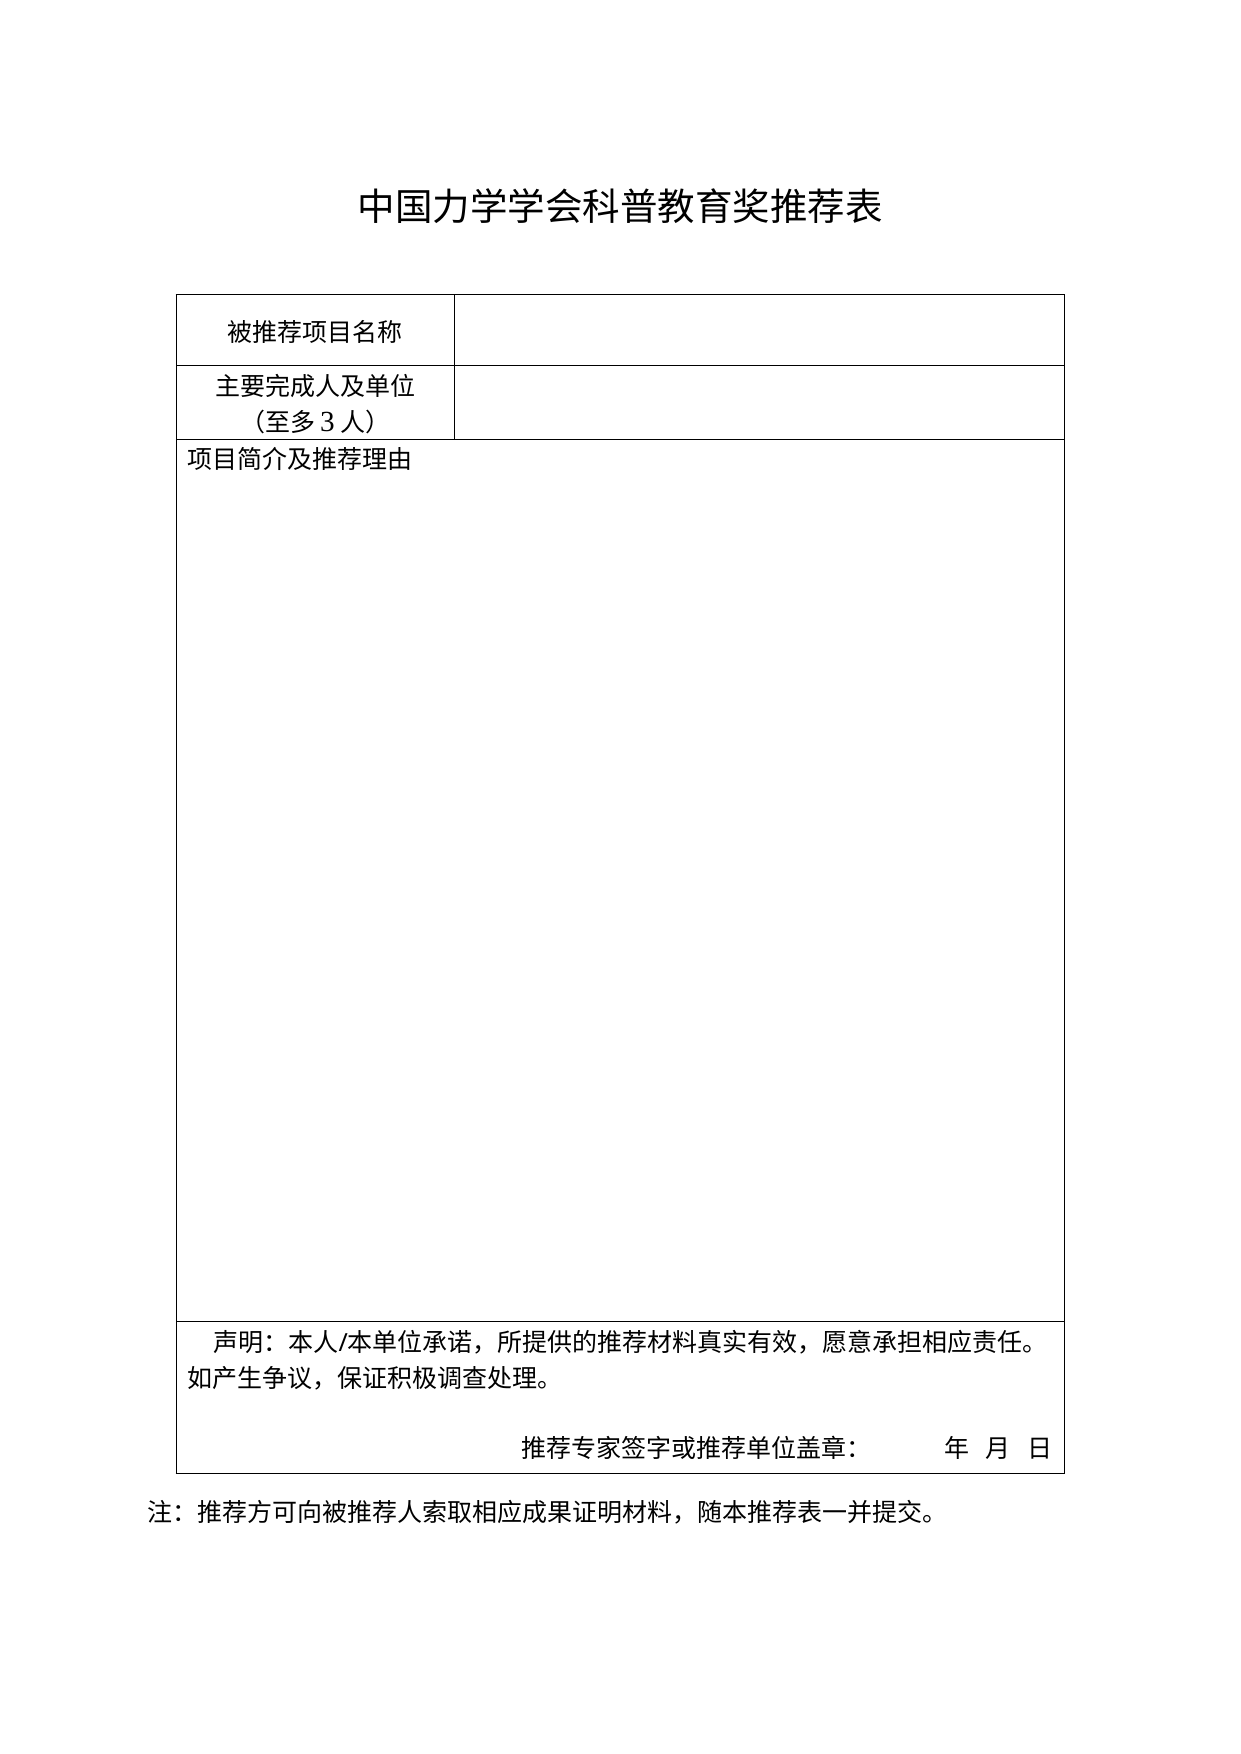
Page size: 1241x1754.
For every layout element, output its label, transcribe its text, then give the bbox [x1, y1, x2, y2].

text 中国力学学会科普教育奖推荐表 [148, 177, 1092, 231]
table_cell [455, 366, 1064, 439]
table_header 被推荐项目名称 [177, 295, 454, 365]
text 注：推荐方可向被推荐人索取相应成果证明材料，随本推荐表一并提交。 [148, 1486, 1092, 1530]
table_cell 主要完成人及单位 （至多3人） [177, 366, 454, 439]
table_cell 项目简介及推荐理由 [177, 440, 1064, 1321]
table_cell 声明：本人/本单位承诺，所提供的推荐材料真实有效，愿意承担相应责任。如产生争议，保证积极调查处理。 推荐专家签字或推荐单位盖章： 年 月 日 [177, 1322, 1064, 1473]
table_header [455, 295, 1064, 365]
